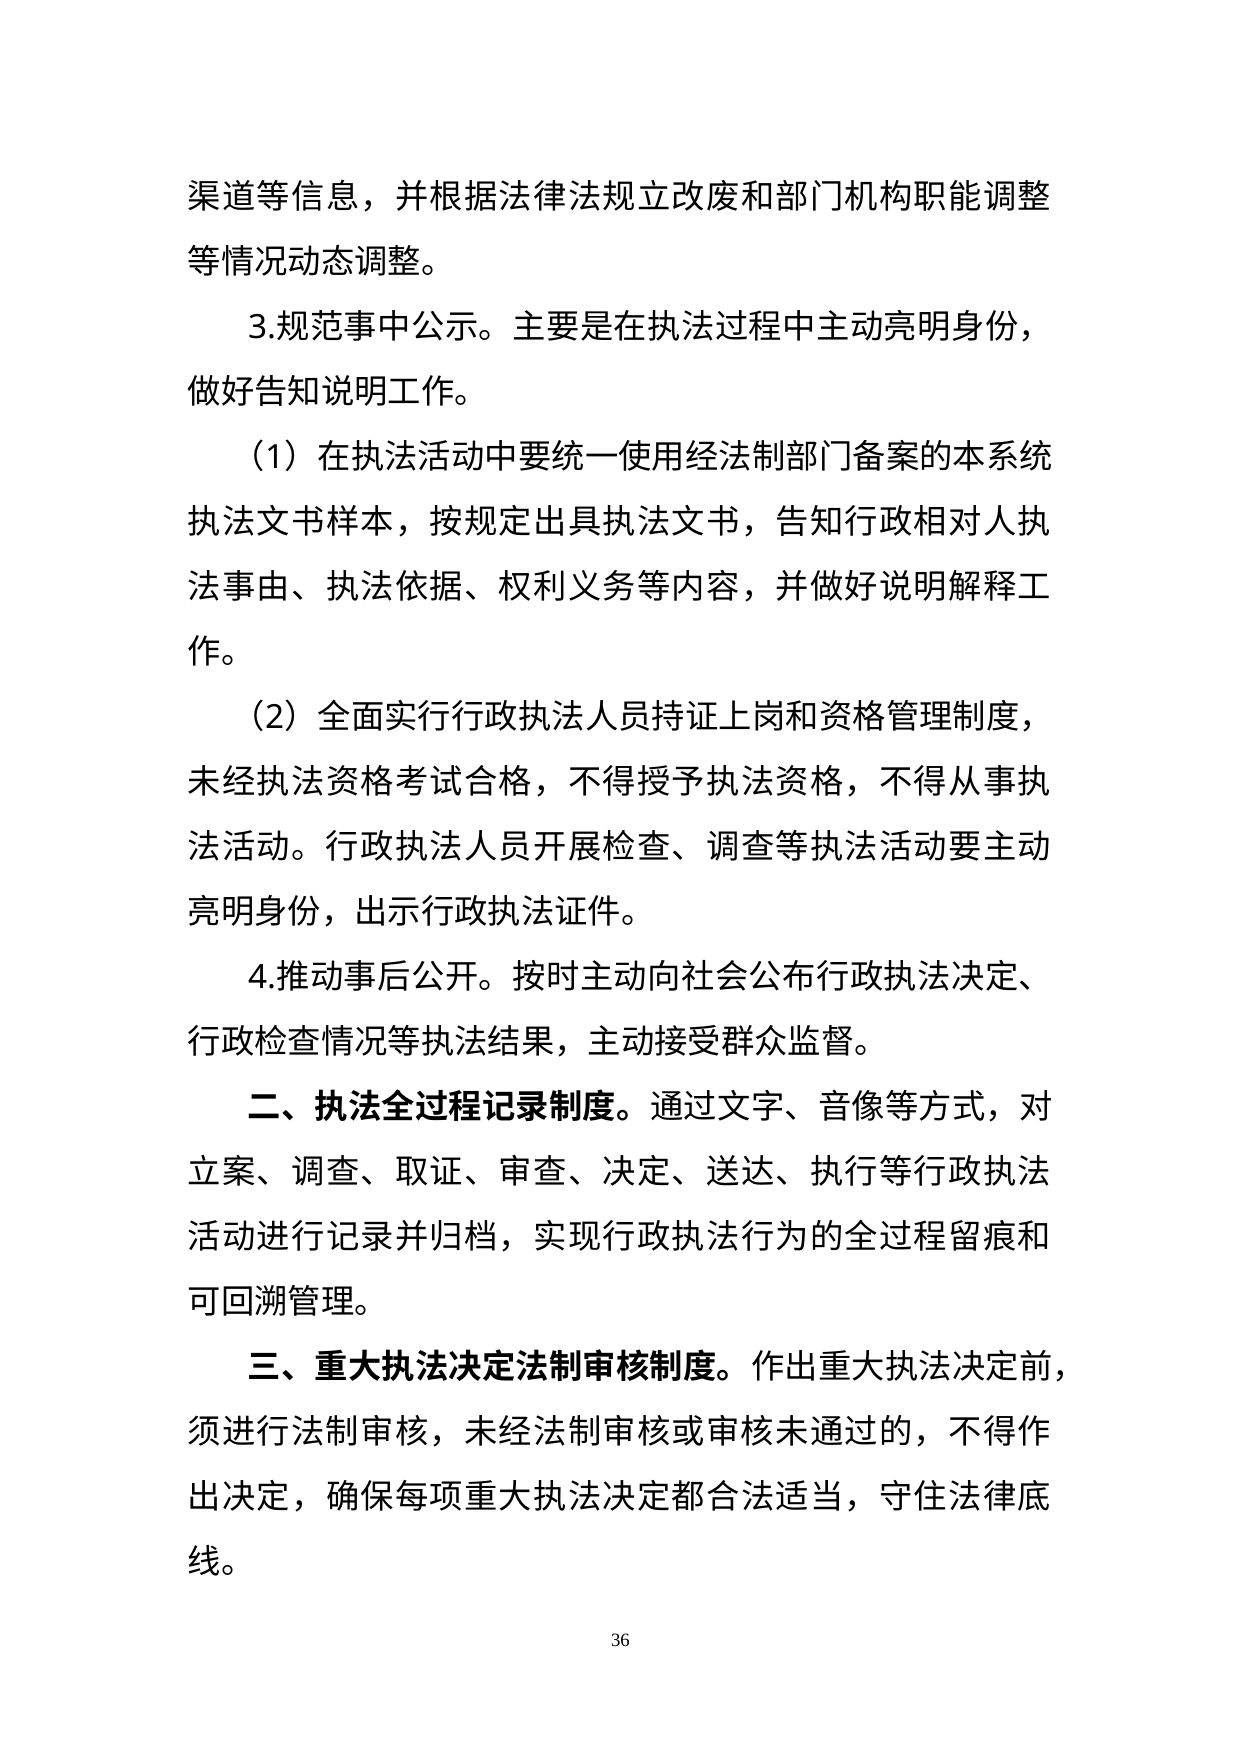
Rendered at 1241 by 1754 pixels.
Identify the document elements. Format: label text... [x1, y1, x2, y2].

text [187, 162, 1053, 292]
text （2）全面实行行政执法人员持证上岗和资格管理制度，未经执法资格考试合格，不得授予执法资格，不得从事执法活动。行政执法人员开展检查、调查等执法活动要主动亮明身份，出示行政执法证件。 [187, 682, 1053, 942]
text 二、执法全过程记录制度。通过文字、音像等方式，对立案、调查、取证、审查、决定、送达、执行等行政执法活动进行记录并归档，实现行政执法行为的全过程留痕和可回溯管理。 [187, 1072, 1053, 1332]
text （1）在执法活动中要统一使用经法制部门备案的本系统执法文书样本，按规定出具执法文书，告知行政相对人执法事由、执法依据、权利义务等内容，并做好说明解释工作。 [187, 422, 1053, 682]
text 4.推动事后公开。按时主动向社会公布行政执法决定、行政检查情况等执法结果，主动接受群众监督。 [187, 942, 1053, 1072]
text 3.规范事中公示。主要是在执法过程中主动亮明身份，做好告知说明工作。 [187, 292, 1053, 422]
text 三、重大执法决定法制审核制度。作出重大执法决定前，须进行法制审核，未经法制审核或审核未通过的，不得作出决定，确保每项重大执法决定都合法适当，守住法律底线。 [187, 1332, 1053, 1592]
